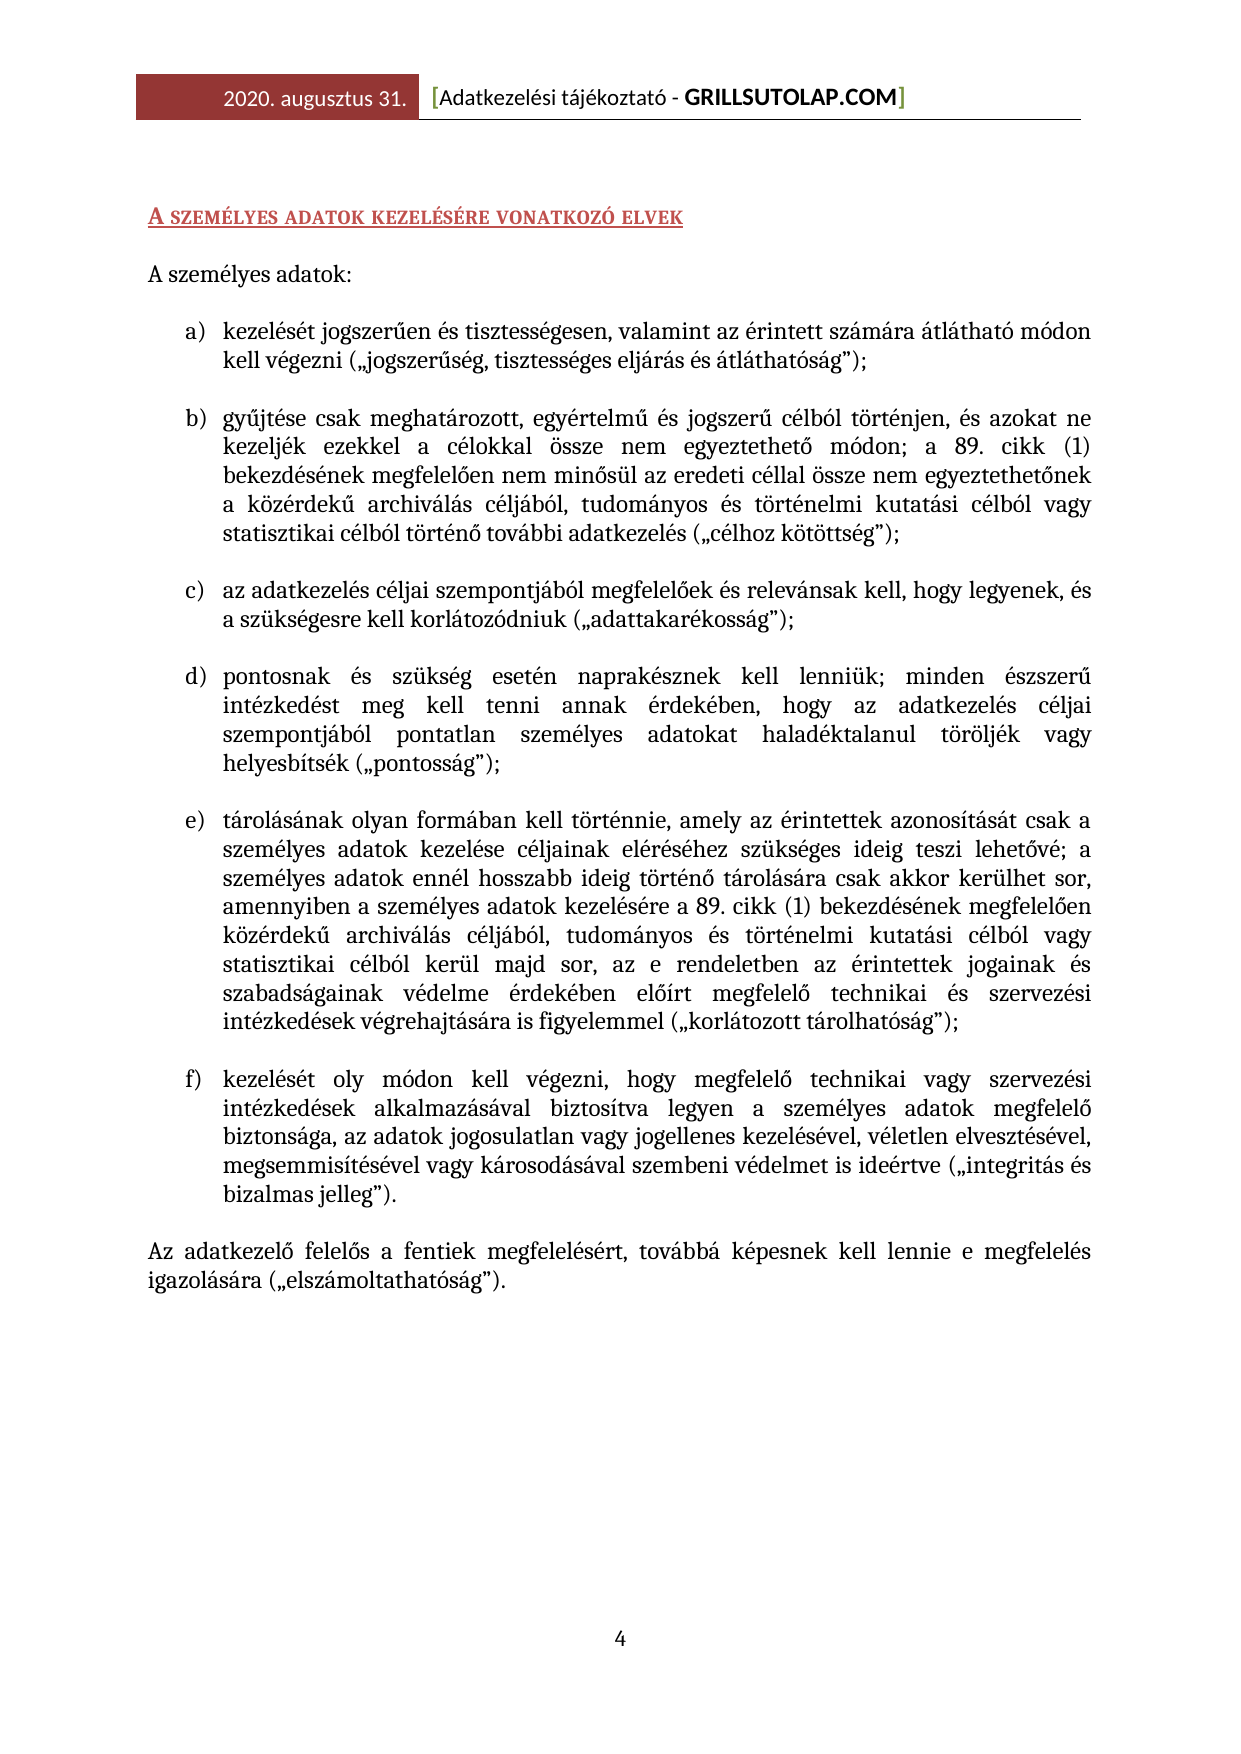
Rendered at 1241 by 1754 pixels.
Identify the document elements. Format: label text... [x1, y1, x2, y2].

list kezelését oly módon kell végezni, hogy megfelelő technikai vagy szervezési intézkedések alkalmazásával biztosítva legyen a személyes adatok megfelelő biztonsága, az adatok jogosulatlan vagy jogellenes kezelésével, véletlen elvesztésével, megsemmisítésével vagy károsodásával szembeni védelmet is ideértve („integritás és bizalmas jelleg”). [185, 1065, 1093, 1208]
list gyűjtése csak meghatározott, egyértelmű és jogszerű célból történjen, és azokat ne kezeljék ezekkel a célokkal össze nem egyeztethető módon; a 89. cikk (1) bekezdésének megfelelően nem minősül az eredeti céllal össze nem egyeztethetőnek a közérdekű archiválás céljából, tudományos és történelmi kutatási célból vagy statisztikai célból történő további adatkezelés („célhoz kötöttség”); [185, 403, 1093, 547]
text Az adatkezelő felelős a fentiek megfelelésért, továbbá képesnek kell lennie e megfelelés igazolására („elszámoltathatóság”). [148, 1237, 1093, 1295]
list tárolásának olyan formában kell történnie, amely az érintettek azonosítását csak a személyes adatok kezelése céljainak eléréséhez szükséges ideig teszi lehetővé; a személyes adatok ennél hosszabb ideig történő tárolására csak akkor kerülhet sor, amennyiben a személyes adatok kezelésére a 89. cikk (1) bekezdésének megfelelően közérdekű archiválás céljából, tudományos és történelmi kutatási célból vagy statisztikai célból kerül majd sor, az e rendeletben az érintettek jogainak és szabadságainak védelme érdekében előírt megfelelő technikai és szervezési intézkedések végrehajtására is figyelemmel („korlátozott tárolhatóság”); [185, 806, 1093, 1036]
list az adatkezelés céljai szempontjából megfelelőek és relevánsak kell, hogy legyenek, és a szükségesre kell korlátozódniuk („adattakarékosság”); [185, 576, 1093, 633]
text A személyes adatok: [148, 260, 1093, 288]
text A személyes adatok kezelésére vonatkozó elvek [148, 202, 1093, 231]
list kezelését jogszerűen és tisztességesen, valamint az érintett számára átlátható módon kell végezni („jogszerűség, tisztességes eljárás és átláthatóság”); [185, 317, 1093, 375]
list pontosnak és szükség esetén naprakésznek kell lenniük; minden észszerű intézkedést meg kell tenni annak érdekében, hogy az adatkezelés céljai szempontjából pontatlan személyes adatokat haladéktalanul töröljék vagy helyesbítsék („pontosság”); [185, 662, 1093, 777]
